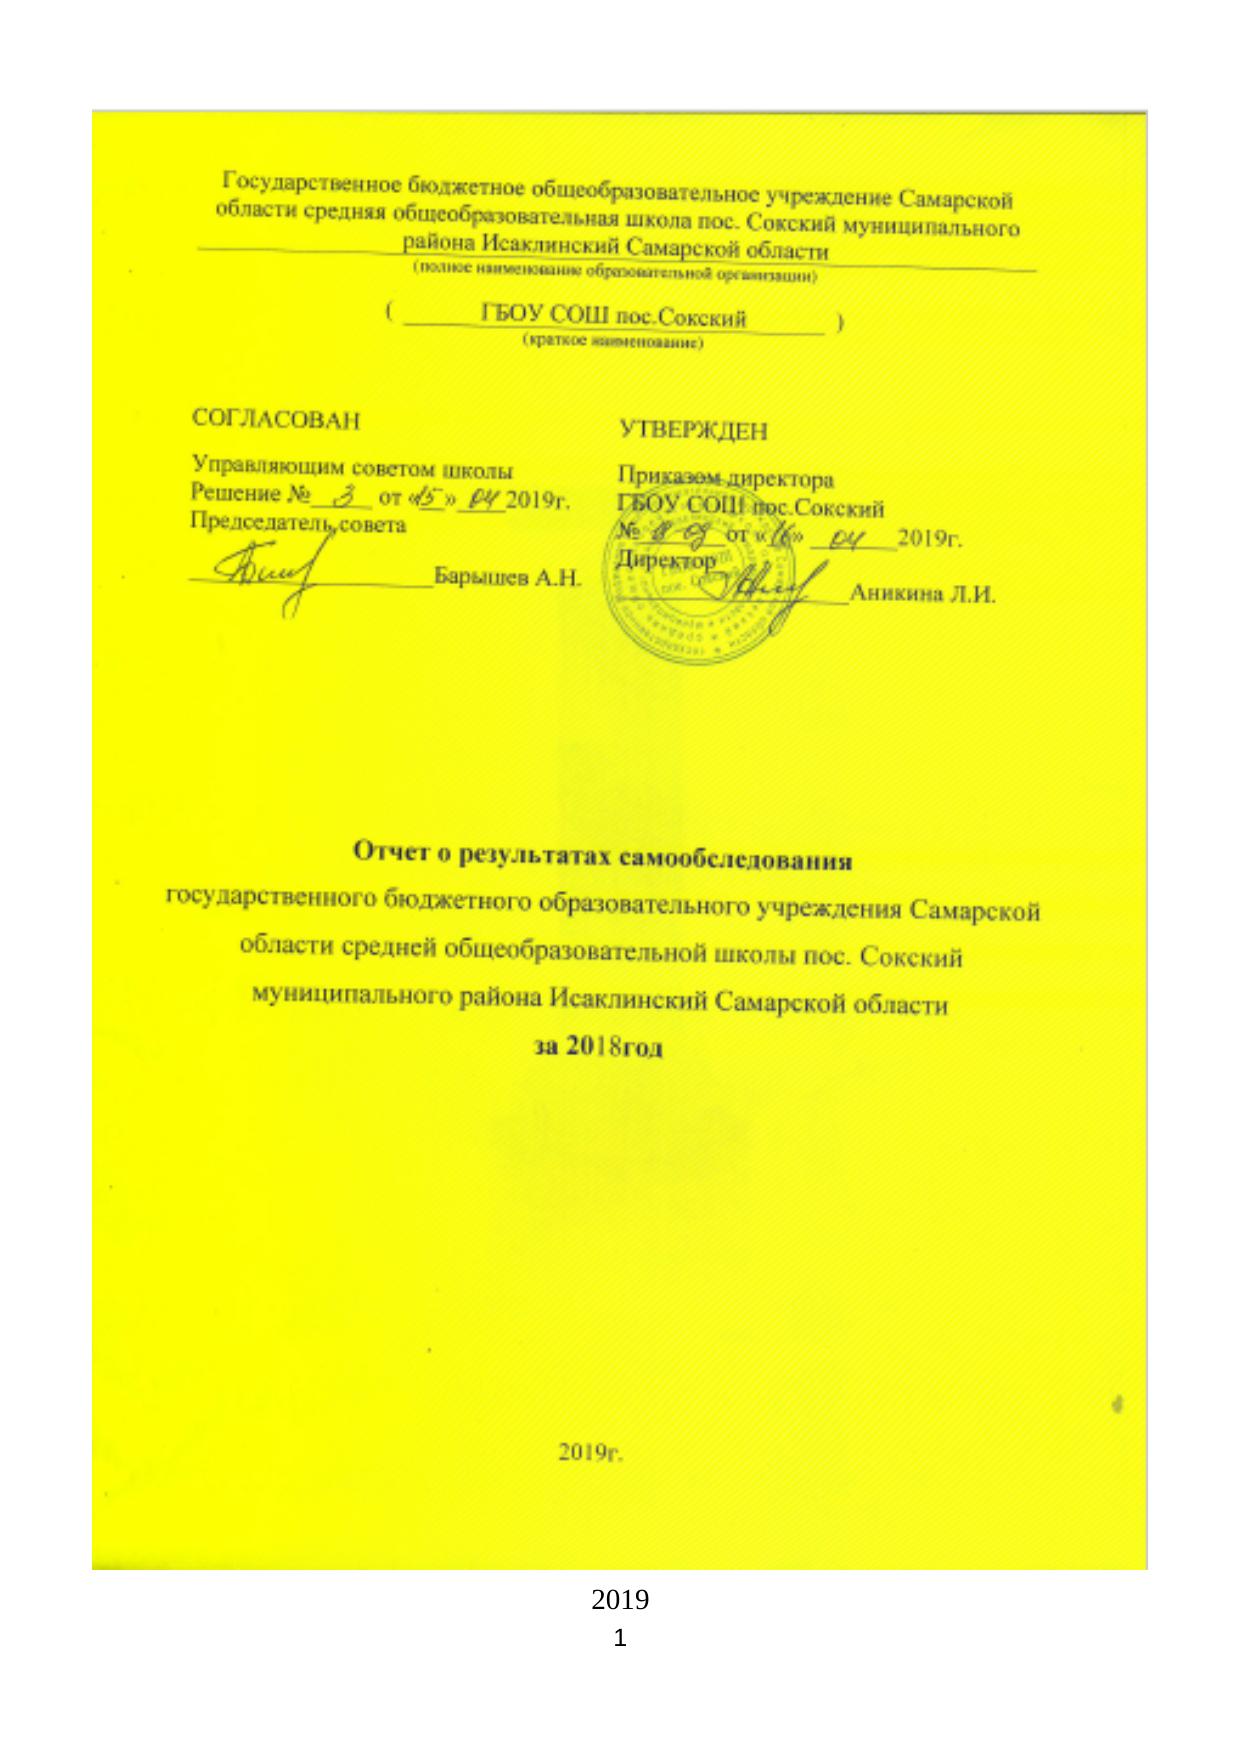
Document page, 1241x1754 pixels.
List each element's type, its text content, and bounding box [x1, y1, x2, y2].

picture [92, 108, 1149, 1570]
text 2019 [75, 1582, 1165, 1616]
